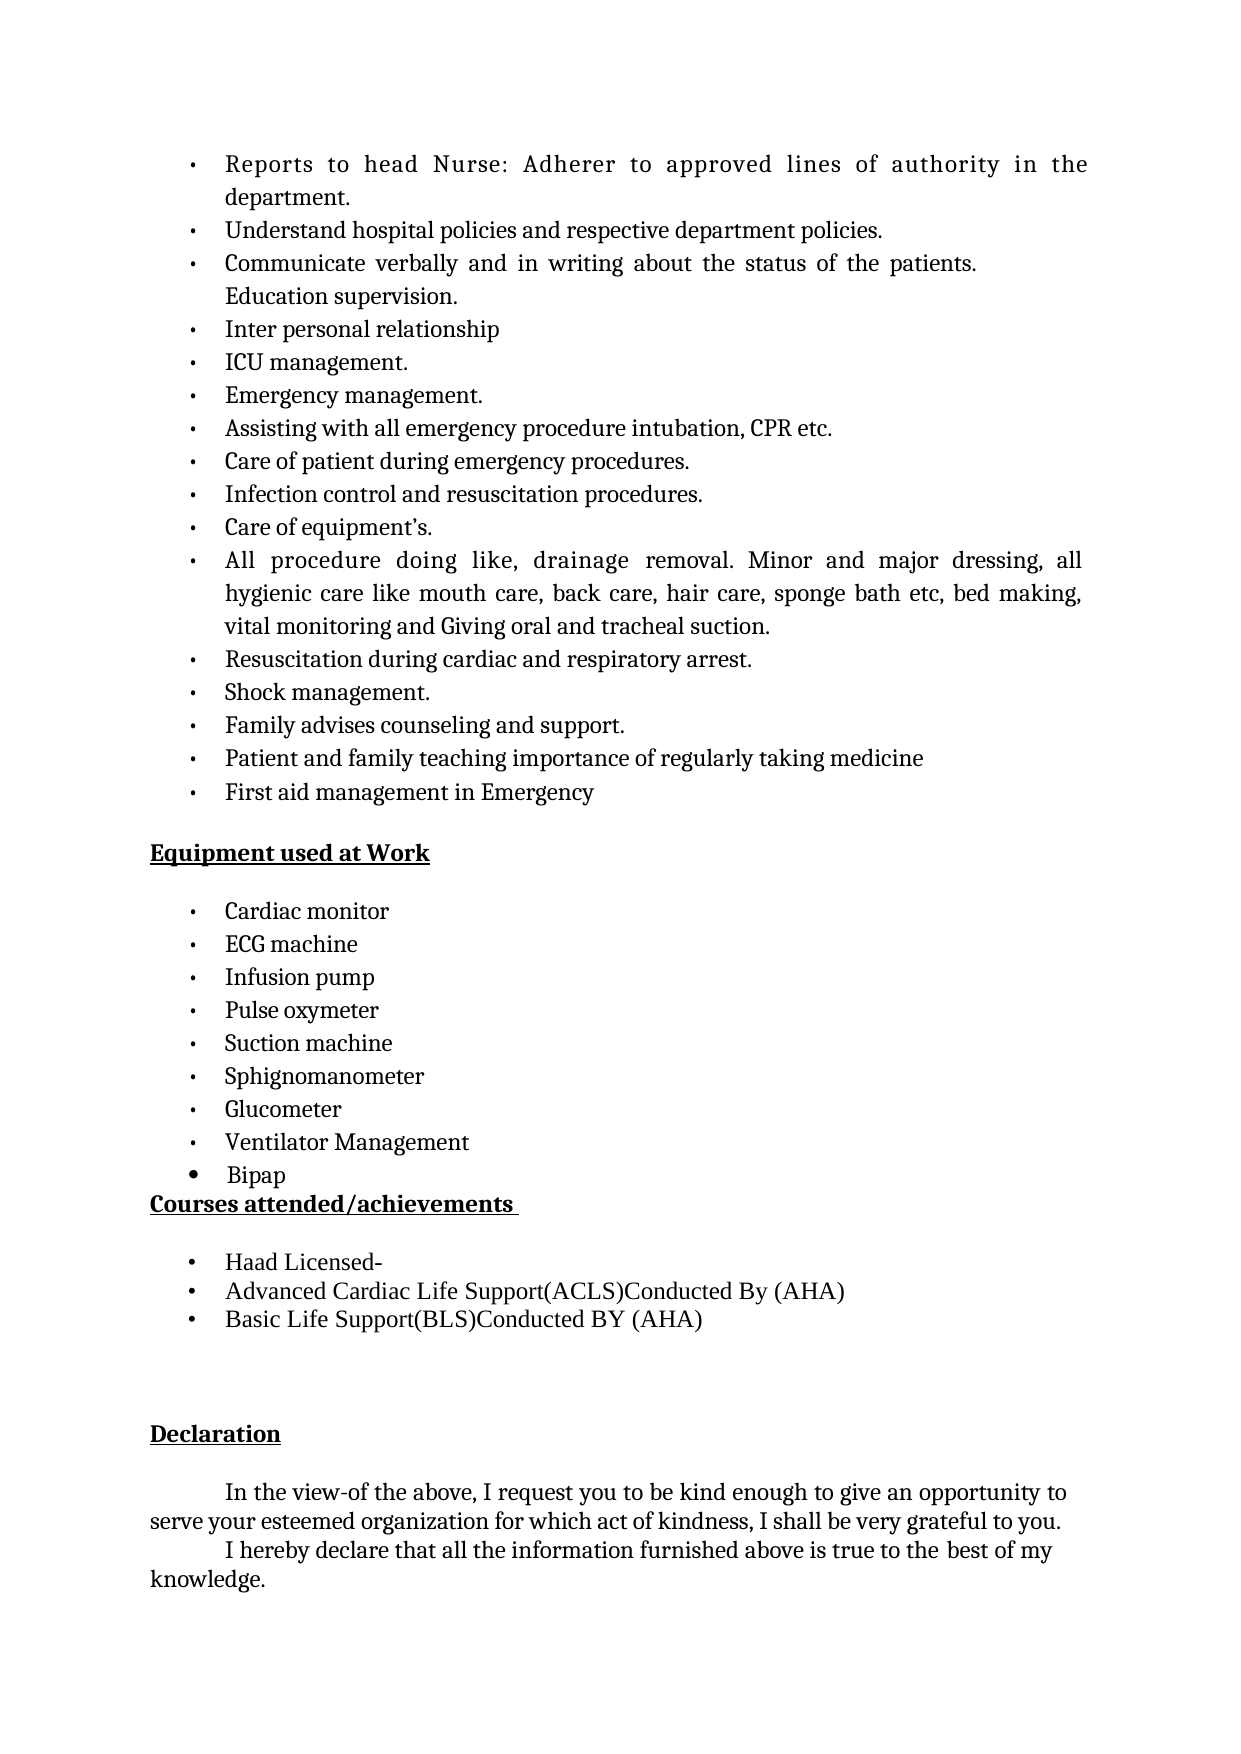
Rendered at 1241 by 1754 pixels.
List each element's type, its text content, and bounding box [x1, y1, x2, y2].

list Haad Licensed- [187, 1247, 1090, 1276]
list Infusion pump [187, 963, 453, 991]
list Pulse oxymeter [187, 996, 453, 1024]
list ICU management. [187, 348, 1090, 377]
list Suction machine [187, 1029, 453, 1057]
list Family advises counseling and support. [187, 711, 1090, 740]
text In the view-of the above, I request you to be kind enough to give an opportunity to serve your esteemed organization for which act of kindness, I shall be very grateful to you. [150, 1478, 1068, 1536]
list Communicate verbally and in writing about the status of the patients. Education supervision. [187, 249, 978, 311]
list Reports to head Nurse: Adherer to approved lines of authority in the department. [187, 150, 1090, 212]
list Understand hospital policies and respective department policies. [187, 216, 1090, 245]
list Ventilator Management [187, 1128, 556, 1157]
list Cardiac monitor [187, 897, 445, 925]
list Advanced Cardiac Life Support(ACLS)Conducted By (AHA) [187, 1276, 1090, 1304]
list Resuscitation during cardiac and respiratory arrest. [187, 645, 1090, 674]
list All procedure doing like, drainage removal. Minor and major dressing, all hygienic care like mouth care, back care, hair care, sponge bath etc, bed making, vital monitoring and Giving oral and tracheal suction. [187, 546, 1083, 641]
list Bipap [189, 1161, 1090, 1189]
list Glucometer [187, 1095, 453, 1123]
list Emergency management. [187, 381, 1090, 410]
list Shock management. [187, 678, 1090, 707]
list ECG machine [187, 930, 445, 958]
text Courses attended/achievements [150, 1189, 1090, 1218]
text Declaration [150, 1419, 1090, 1448]
list Infection control and resuscitation procedures. [187, 480, 1090, 509]
list Inter personal relationship [187, 315, 1090, 344]
list Care of patient during emergency procedures. [187, 447, 1090, 476]
list Patient and family teaching importance of regularly taking medicine [187, 744, 1090, 773]
list Assisting with all emergency procedure intubation, CPR etc. [187, 414, 1090, 443]
list Sphignomanometer [187, 1062, 453, 1091]
list Basic Life Support(BLS)Conducted BY (AHA) [187, 1304, 1090, 1333]
list Care of equipment’s. [187, 513, 1090, 542]
text I hereby declare that all the information furnished above is true to the best of my knowledge. [150, 1536, 1053, 1593]
text Equipment used at Work [150, 839, 1090, 868]
list First aid management in Emergency [187, 777, 1090, 806]
